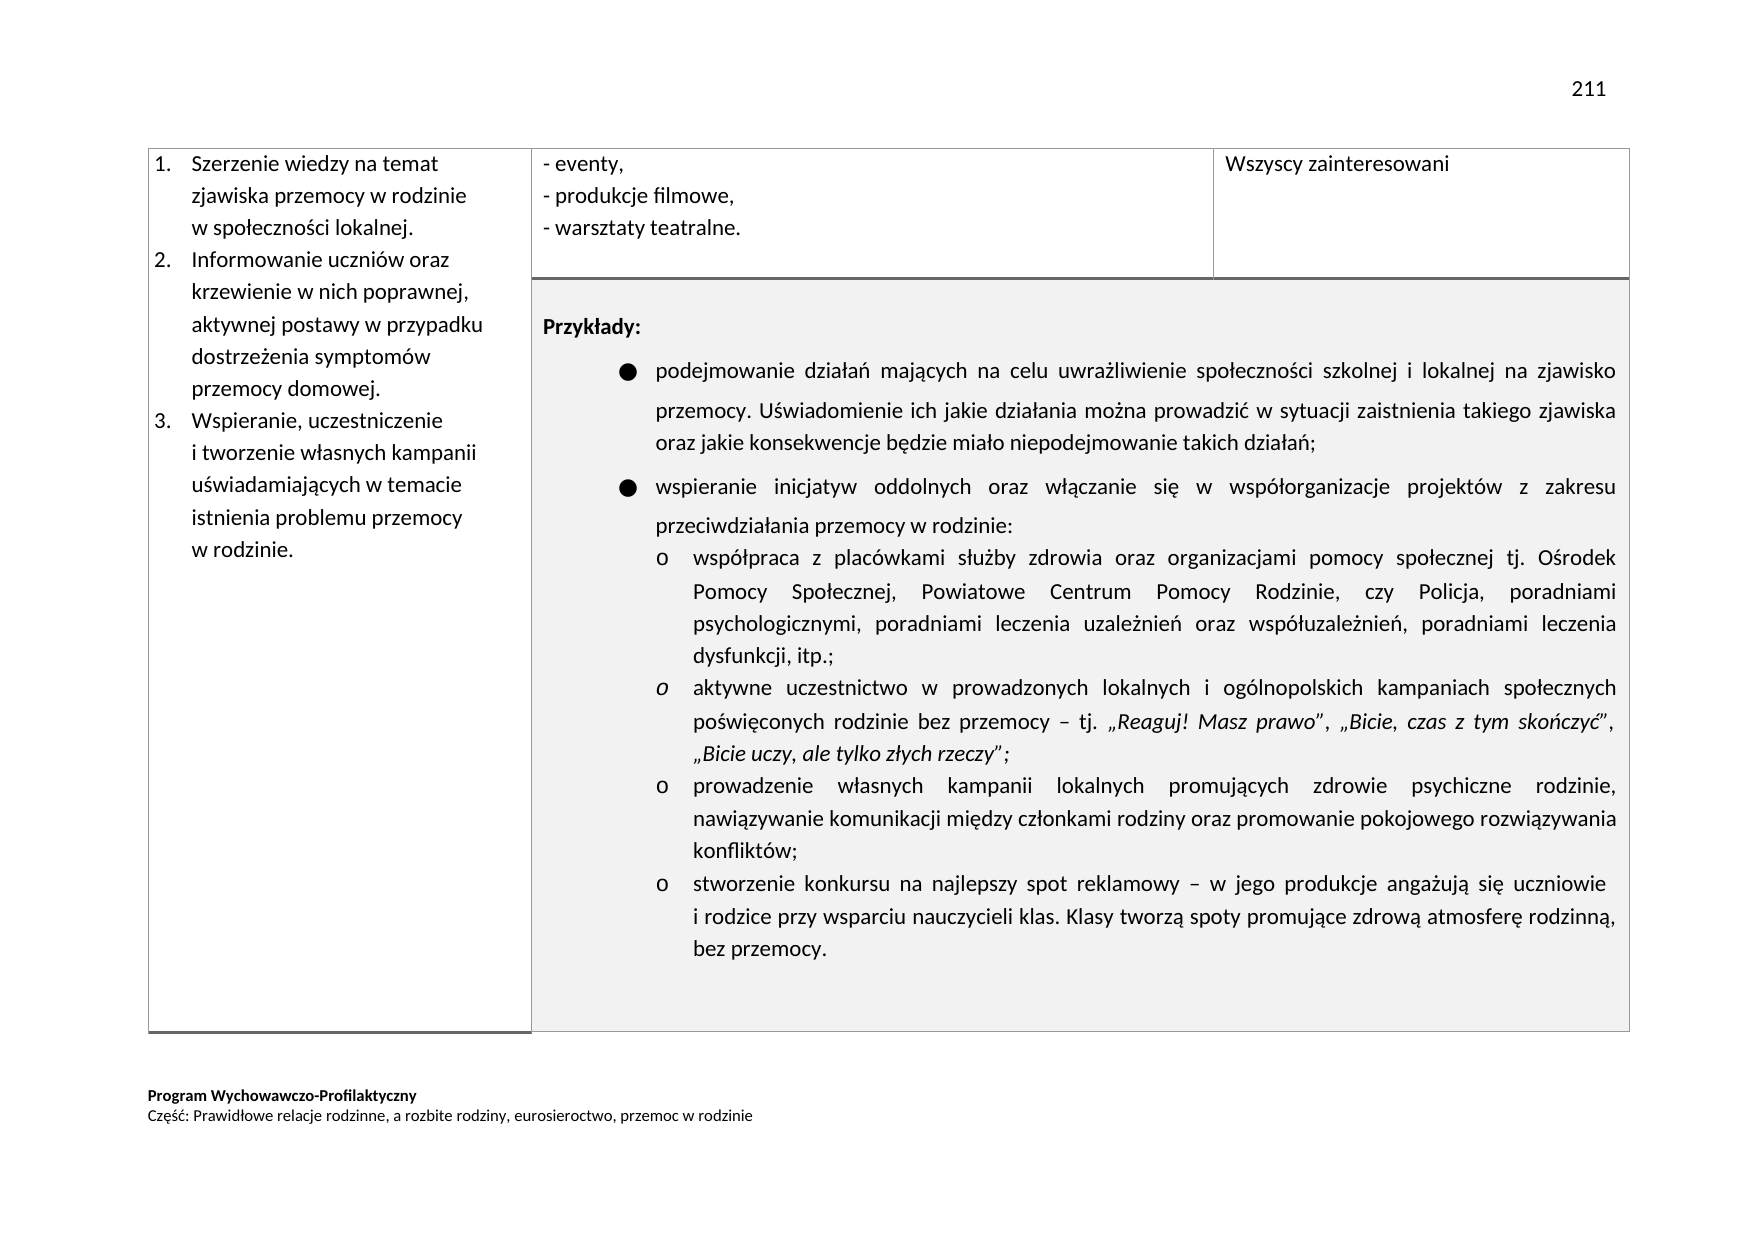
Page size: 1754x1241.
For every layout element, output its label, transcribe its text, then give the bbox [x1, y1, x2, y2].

table_cell Przykłady: podejmowanie działań mających na celu uwrażliwienie społeczności szkolnej i lokalnej na zjawisko przemocy. Uświadomienie ich jakie działania można prowadzić w sytuacji zaistnienia takiego zjawiska oraz jakie konsekwencje będzie miało niepodejmowanie takich działań; wspieranie inicjatyw oddolnych oraz włączanie się w współorganizacje projektów z zakresu przeciwdziałania przemocy w rodzinie: współpraca z placówkami służby zdrowia oraz organizacjami pomocy społecznej tj. Ośrodek Pomocy Społecznej, Powiatowe Centrum Pomocy Rodzinie, czy Policja, poradniami psychologicznymi, poradniami leczenia uzależnień oraz współuzależnień, poradniami leczenia dysfunkcji, itp.; aktywne uczestnictwo w prowadzonych lokalnych i ogólnopolskich kampaniach społecznych poświęconych rodzinie bez przemocy – tj. „Reaguj! Masz prawo”, „Bicie, czas z tym skończyć”, „Bicie uczy, ale tylko złych rzeczy”; prowadzenie własnych kampanii lokalnych promujących zdrowie psychiczne rodzinie, nawiązywanie komunikacji między członkami rodziny oraz promowanie pokojowego rozwiązywania konfliktów; stworzenie konkursu na najlepszy spot reklamowy – w jego produkcje angażują się uczniowie i rodzice przy wsparciu nauczycieli klas. Klasy tworzą spoty promujące zdrową atmosferę rodzinną, bez przemocy. [532, 280, 1629, 1031]
table_header Szerzenie wiedzy na temat zjawiska przemocy w rodzinie w społeczności lokalnej. Informowanie uczniów oraz krzewienie w nich poprawnej, aktywnej postawy w przypadku dostrzeżenia symptomów przemocy domowej. Wspieranie, uczestniczenie i tworzenie własnych kampanii uświadamiających w temacie istnienia problemu przemocy w rodzinie. [149, 149, 531, 1031]
table_header Wszyscy zainteresowani [1214, 149, 1629, 277]
table_header - eventy, - produkcje filmowe, - warsztaty teatralne. [532, 149, 1213, 277]
